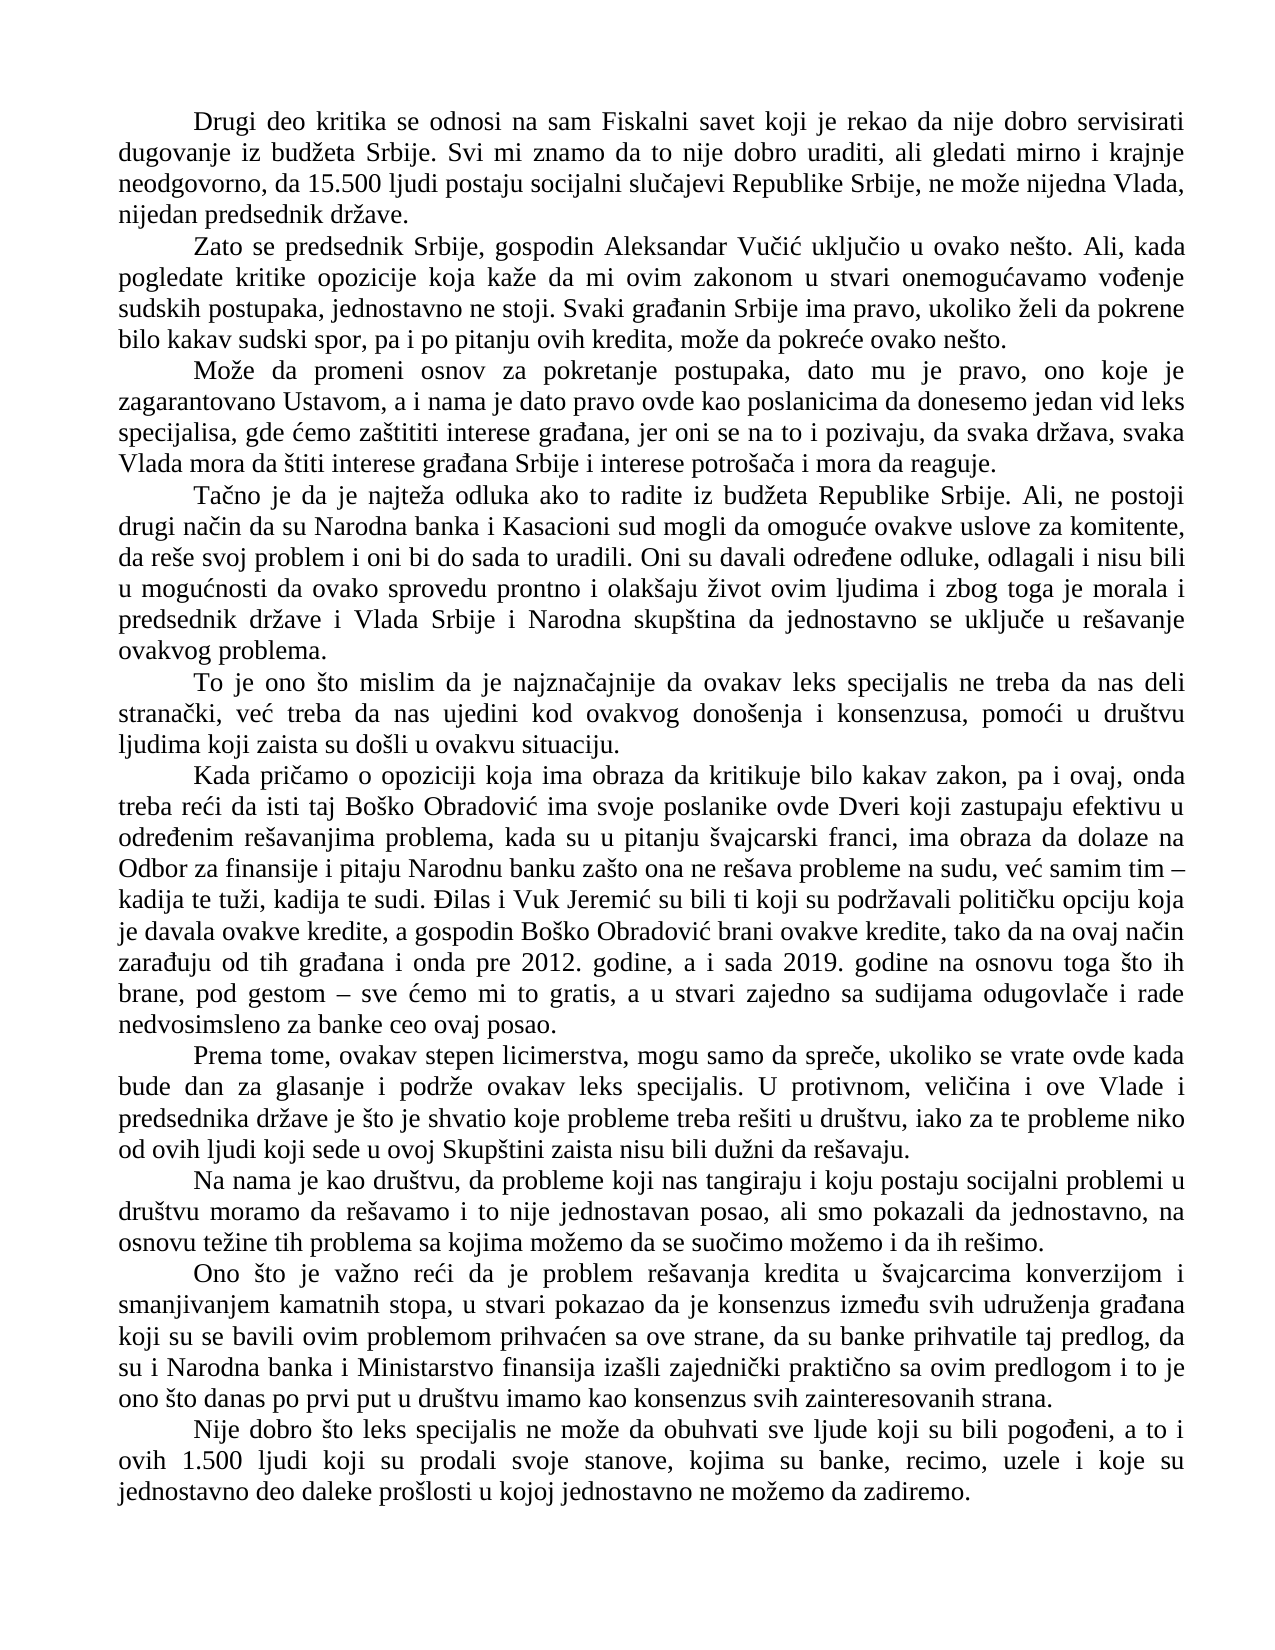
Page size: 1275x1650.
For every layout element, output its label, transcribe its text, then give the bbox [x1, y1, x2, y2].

text Može da promeni osnov za pokretanje postupaka, dato mu je pravo, ono koje je zagarantovano Ustavom, a i nama je dato pravo ovde kao poslanicima da donesemo jedan vid leks specijalisa, gde ćemo zaštititi interese građana, jer oni se na to i pozivaju, da svaka država, svaka Vlada mora da štiti interese građana Srbije i interese potrošača i mora da reaguje. [118, 354, 1186, 479]
text Nije dobro što leks specijalis ne može da obuhvati sve ljude koji su bili pogođeni, a to i ovih 1.500 ljudi koji su prodali svoje stanove, kojima su banke, recimo, uzele i koje su jednostavno deo daleke prošlosti u kojoj jednostavno ne možemo da zadiremo. [118, 1413, 1186, 1507]
text Prema tome, ovakav stepen licimerstva, mogu samo da spreče, ukoliko se vrate ovde kada bude dan za glasanje i podrže ovakav leks specijalis. U protivnom, veličina i ove Vlade i predsednika države je što je shvatio koje probleme treba rešiti u društvu, iako za te probleme niko od ovih ljudi koji sede u ovoj Skupštini zaista nisu bili dužni da rešavaju. [118, 1039, 1186, 1164]
text To je ono što mislim da je najznačajnije da ovakav leks specijalis ne treba da nas deli stranački, već treba da nas ujedini kod ovakvog donošenja i konsenzusa, pomoći u društvu ljudima koji zaista su došli u ovakvu situaciju. [118, 666, 1186, 759]
text Ono što je važno reći da je problem rešavanja kredita u švajcarcima konverzijom i smanjivanjem kamatnih stopa, u stvari pokazao da je konsenzus između svih udruženja građana koji su se bavili ovim problemom prihvaćen sa ove strane, da su banke prihvatile taj predlog, da su i Narodna banka i Ministarstvo finansija izašli zajednički praktično sa ovim predlogom i to je ono što danas po prvi put u društvu imamo kao konsenzus svih zainteresovanih strana. [118, 1257, 1186, 1413]
text Kada pričamo o opoziciji koja ima obraza da kritikuje bilo kakav zakon, pa i ovaj, onda treba reći da isti taj Boško Obradović ima svoje poslanike ovde Dveri koji zastupaju efektivu u određenim rešavanjima problema, kada su u pitanju švajcarski franci, ima obraza da dolaze na Odbor za finansije i pitaju Narodnu banku zašto ona ne rešava probleme na sudu, već samim tim – kadija te tuži, kadija te sudi. Đilas i Vuk Jeremić su bili ti koji su podržavali političku opciju koja je davala ovakve kredite, a gospodin Boško Obradović brani ovakve kredite, tako da na ovaj način zarađuju od tih građana i onda pre 2012. godine, a i sada 2019. godine na osnovu toga što ih brane, pod gestom – sve ćemo mi to gratis, a u stvari zajedno sa sudijama odugovlače i rade nedvosimsleno za banke ceo ovaj posao. [118, 759, 1186, 1039]
text Drugi deo kritika se odnosi na sam Fiskalni savet koji je rekao da nije dobro servisirati dugovanje iz budžeta Srbije. Svi mi znamo da to nije dobro uraditi, ali gledati mirno i krajnje neodgovorno, da 15.500 ljudi postaju socijalni slučajevi Republike Srbije, ne može nijedna Vlada, nijedan predsednik države. [118, 105, 1186, 229]
text Tačno je da je najteža odluka ako to radite iz budžeta Republike Srbije. Ali, ne postoji drugi način da su Narodna banka i Kasacioni sud mogli da omoguće ovakve uslove za komitente, da reše svoj problem i oni bi do sada to uradili. Oni su davali određene odluke, odlagali i nisu bili u mogućnosti da ovako sprovedu prontno i olakšaju život ovim ljudima i zbog toga je morala i predsednik države i Vlada Srbije i Narodna skupština da jednostavno se uključe u rešavanje ovakvog problema. [118, 479, 1186, 666]
text Zato se predsednik Srbije, gospodin Aleksandar Vučić uključio u ovako nešto. Ali, kada pogledate kritike opozicije koja kaže da mi ovim zakonom u stvari onemogućavamo vođenje sudskih postupaka, jednostavno ne stoji. Svaki građanin Srbije ima pravo, ukoliko želi da pokrene bilo kakav sudski spor, pa i po pitanju ovih kredita, može da pokreće ovako nešto. [118, 229, 1186, 354]
text Na nama je kao društvu, da probleme koji nas tangiraju i koju postaju socijalni problemi u društvu moramo da rešavamo i to nije jednostavan posao, ali smo pokazali da jednostavno, na osnovu težine tih problema sa kojima možemo da se suočimo možemo i da ih rešimo. [118, 1164, 1186, 1257]
